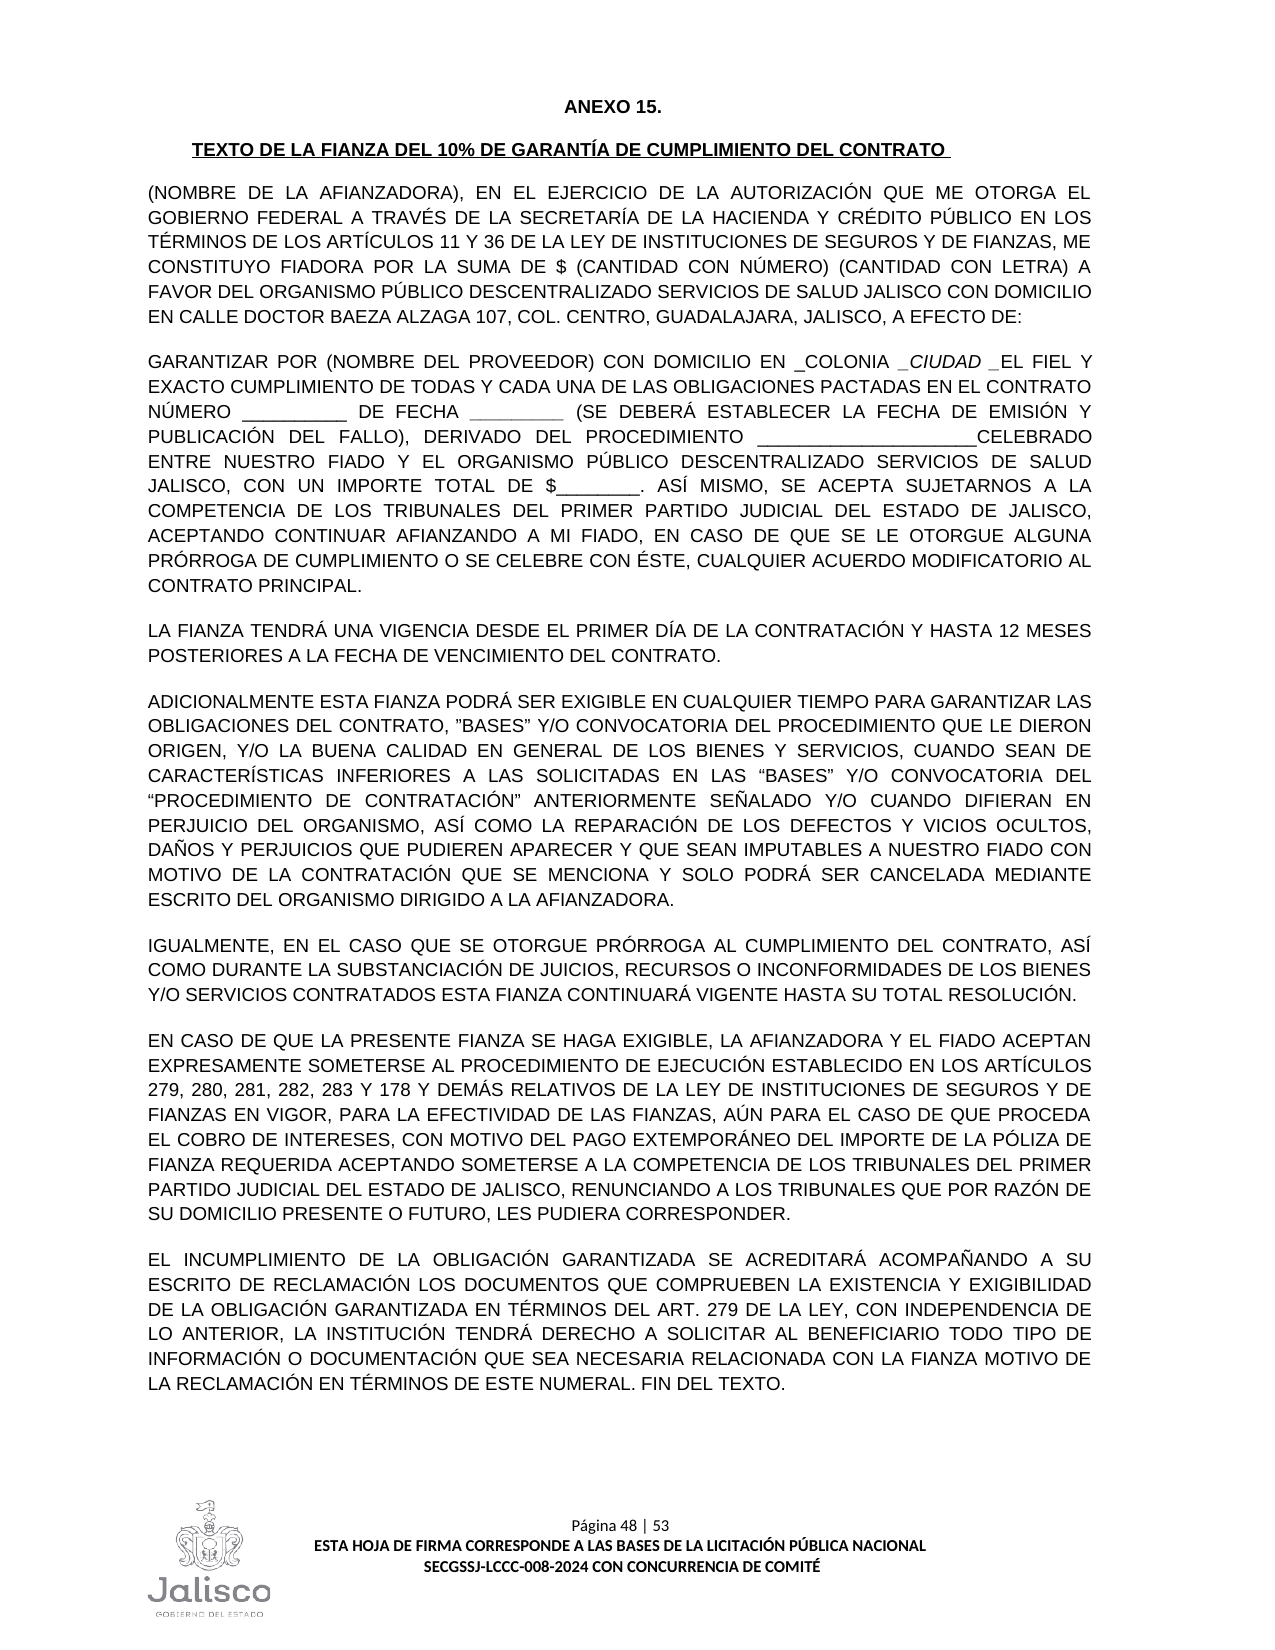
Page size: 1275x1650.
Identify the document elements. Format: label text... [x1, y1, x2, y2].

picture [147, 1500, 271, 1617]
text IGUALMENTE, EN EL CASO QUE SE OTORGUE PRÓRROGA AL CUMPLIMIENTO DEL CONTRATO, ASÍ COMO DURANTE LA SUBSTANCIACIÓN DE JUICIOS, RECURSOS O INCONFORMIDADES DE LOS BIENES Y/O SERVICIOS CONTRATADOS ESTA FIANZA CONTINUARÁ VIGENTE HASTA SU TOTAL RESOLUCIÓN. [148, 934, 1093, 1006]
text ANEXO 15. [148, 95, 1078, 117]
text ADICIONALMENTE ESTA FIANZA PODRÁ SER EXIGIBLE EN CUALQUIER TIEMPO PARA GARANTIZAR LAS OBLIGACIONES DEL CONTRATO, ”BASES” Y/O CONVOCATORIA DEL PROCEDIMIENTO QUE LE DIERON ORIGEN, Y/O LA BUENA CALIDAD EN GENERAL DE LOS BIENES Y SERVICIOS, CUANDO SEAN DE CARACTERÍSTICAS INFERIORES A LAS SOLICITADAS EN LAS “BASES” Y/O CONVOCATORIA DEL “PROCEDIMIENTO DE CONTRATACIÓN” ANTERIORMENTE SEÑALADO Y/O CUANDO DIFIERAN EN PERJUICIO DEL ORGANISMO, ASÍ COMO LA REPARACIÓN DE LOS DEFECTOS Y VICIOS OCULTOS, DAÑOS Y PERJUICIOS QUE PUDIEREN APARECER Y QUE SEAN IMPUTABLES A NUESTRO FIADO CON MOTIVO DE LA CONTRATACIÓN QUE SE MENCIONA Y SOLO PODRÁ SER CANCELADA MEDIANTE ESCRITO DEL ORGANISMO DIRIGIDO A LA AFIANZADORA. [148, 690, 1093, 910]
text LA FIANZA TENDRÁ UNA VIGENCIA DESDE EL PRIMER DÍA DE LA CONTRATACIÓN Y HASTA 12 MESES POSTERIORES A LA FECHA DE VENCIMIENTO DEL CONTRATO. [148, 620, 1093, 666]
text EL INCUMPLIMIENTO DE LA OBLIGACIÓN GARANTIZADA SE ACREDITARÁ ACOMPAÑANDO A SU ESCRITO DE RECLAMACIÓN LOS DOCUMENTOS QUE COMPRUEBEN LA EXISTENCIA Y EXIGIBILIDAD DE LA OBLIGACIÓN GARANTIZADA EN TÉRMINOS DEL ART. 279 DE LA LEY, CON INDEPENDENCIA DE LO ANTERIOR, LA INSTITUCIÓN TENDRÁ DERECHO A SOLICITAR AL BENEFICIARIO TODO TIPO DE INFORMACIÓN O DOCUMENTACIÓN QUE SEA NECESARIA RELACIONADA CON LA FIANZA MOTIVO DE LA RECLAMACIÓN EN TÉRMINOS DE ESTE NUMERAL. FIN DEL TEXTO. [148, 1249, 1093, 1394]
text (NOMBRE DE LA AFIANZADORA), EN EL EJERCICIO DE LA AUTORIZACIÓN QUE ME OTORGA EL GOBIERNO FEDERAL A TRAVÉS DE LA SECRETARÍA DE LA HACIENDA Y CRÉDITO PÚBLICO EN LOS TÉRMINOS DE LOS ARTÍCULOS 11 Y 36 DE LA LEY DE INSTITUCIONES DE SEGUROS Y DE FIANZAS, ME CONSTITUYO FIADORA POR LA SUMA DE $ (CANTIDAD CON NÚMERO) (CANTIDAD CON LETRA) A FAVOR DEL ORGANISMO PÚBLICO DESCENTRALIZADO SERVICIOS DE SALUD JALISCO CON DOMICILIO EN CALLE DOCTOR BAEZA ALZAGA 107, COL. CENTRO, GUADALAJARA, JALISCO, A EFECTO DE: [148, 182, 1093, 327]
text EN CASO DE QUE LA PRESENTE FIANZA SE HAGA EXIGIBLE, LA AFIANZADORA Y EL FIADO ACEPTAN EXPRESAMENTE SOMETERSE AL PROCEDIMIENTO DE EJECUCIÓN ESTABLECIDO EN LOS ARTÍCULOS 279, 280, 281, 282, 283 Y 178 Y DEMÁS RELATIVOS DE LA LEY DE INSTITUCIONES DE SEGUROS Y DE FIANZAS EN VIGOR, PARA LA EFECTIVIDAD DE LAS FIANZAS, AÚN PARA EL CASO DE QUE PROCEDA EL COBRO DE INTERESES, CON MOTIVO DEL PAGO EXTEMPORÁNEO DEL IMPORTE DE LA PÓLIZA DE FIANZA REQUERIDA ACEPTANDO SOMETERSE A LA COMPETENCIA DE LOS TRIBUNALES DEL PRIMER PARTIDO JUDICIAL DEL ESTADO DE JALISCO, RENUNCIANDO A LOS TRIBUNALES QUE POR RAZÓN DE SU DOMICILIO PRESENTE O FUTURO, LES PUDIERA CORRESPONDER. [148, 1029, 1093, 1225]
text TEXTO DE LA FIANZA DEL 10% DE GARANTÍA DE CUMPLIMIENTO DEL CONTRATO [59, 138, 1078, 160]
text GARANTIZAR POR (NOMBRE DEL PROVEEDOR) CON DOMICILIO EN _COLONIA _CIUDAD _EL FIEL Y EXACTO CUMPLIMIENTO DE TODAS Y CADA UNA DE LAS OBLIGACIONES PACTADAS EN EL CONTRATO NÚMERO __________ DE FECHA _________ (SE DEBERÁ ESTABLECER LA FECHA DE EMISIÓN Y PUBLICACIÓN DEL FALLO), DERIVADO DEL PROCEDIMIENTO _____________________CELEBRADO ENTRE NUESTRO FIADO Y EL ORGANISMO PÚBLICO DESCENTRALIZADO SERVICIOS DE SALUD JALISCO, CON UN IMPORTE TOTAL DE $________. ASÍ MISMO, SE ACEPTA SUJETARNOS A LA COMPETENCIA DE LOS TRIBUNALES DEL PRIMER PARTIDO JUDICIAL DEL ESTADO DE JALISCO, ACEPTANDO CONTINUAR AFIANZANDO A MI FIADO, EN CASO DE QUE SE LE OTORGUE ALGUNA PRÓRROGA DE CUMPLIMIENTO O SE CELEBRE CON ÉSTE, CUALQUIER ACUERDO MODIFICATORIO AL CONTRATO PRINCIPAL. [148, 351, 1093, 596]
